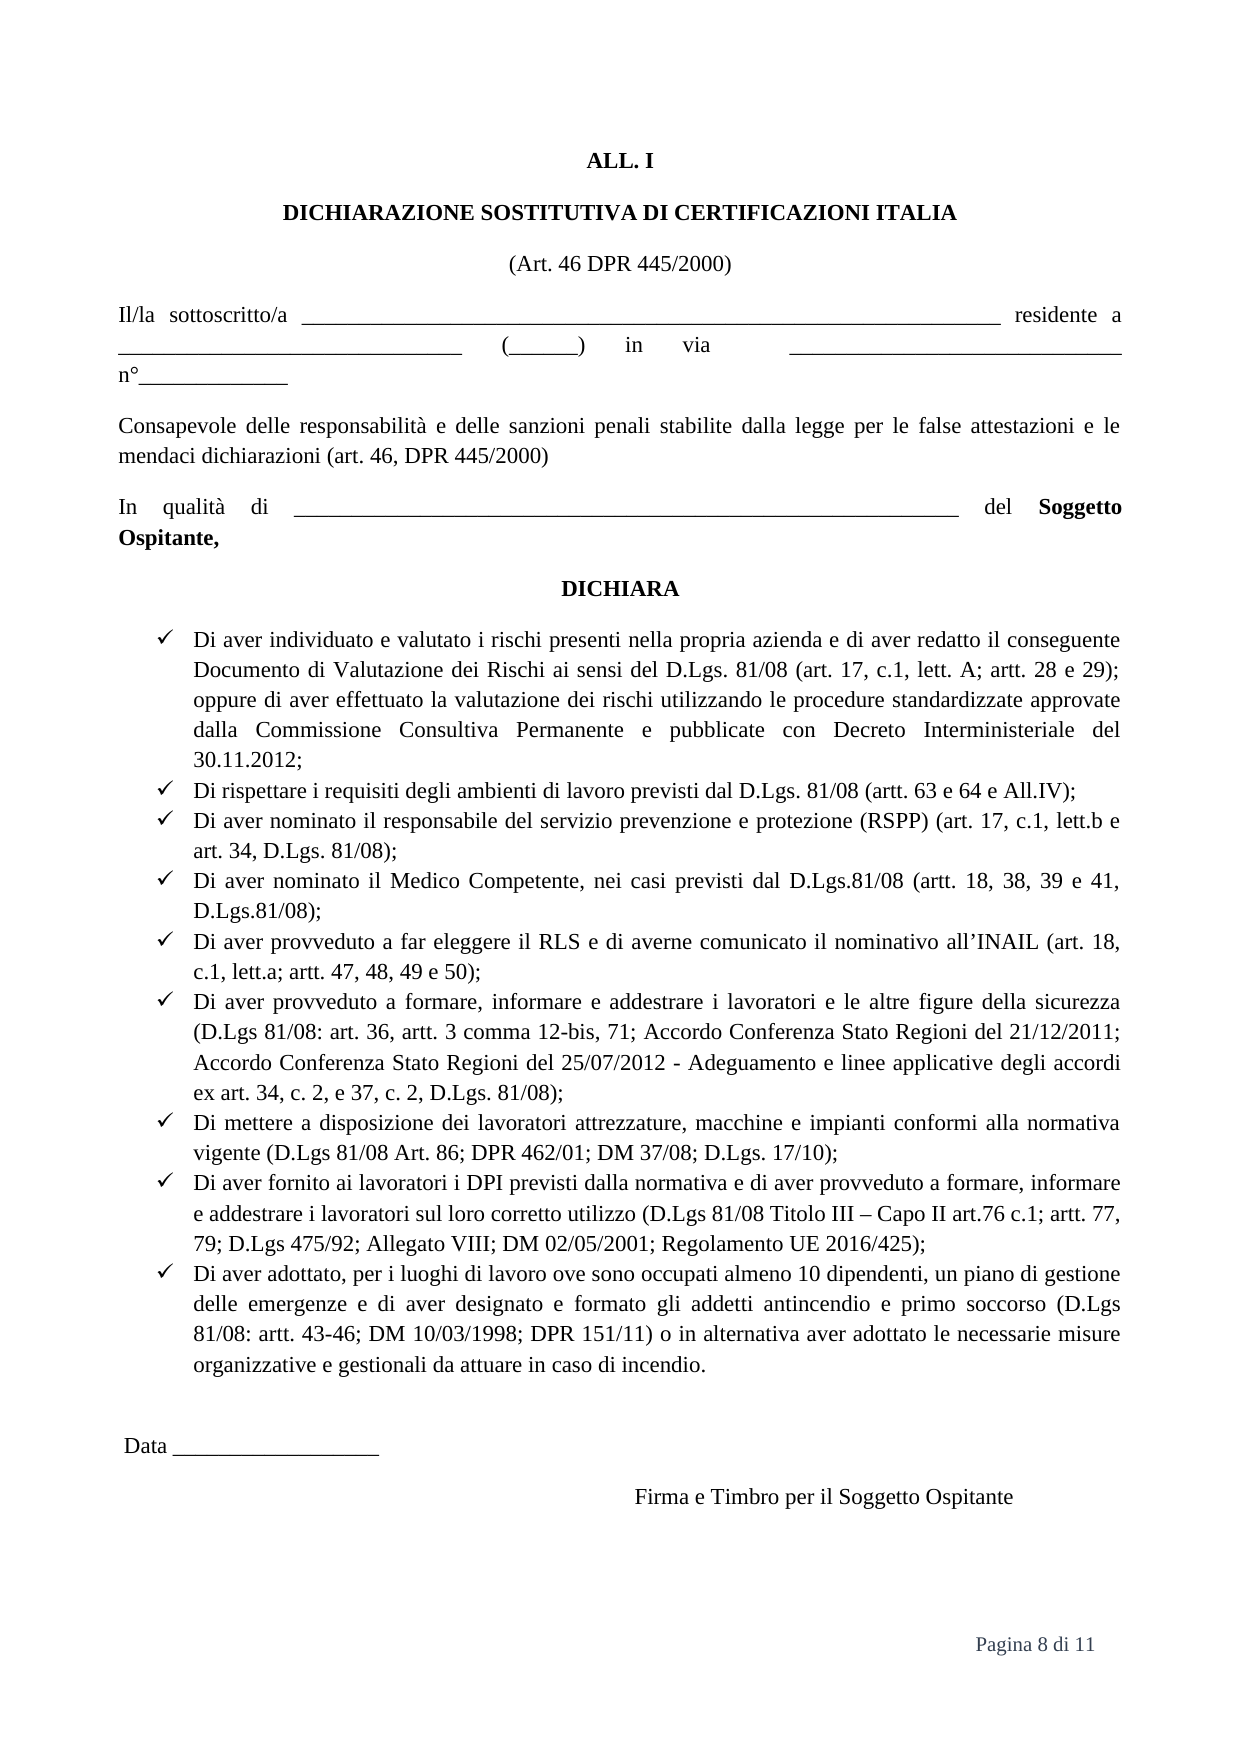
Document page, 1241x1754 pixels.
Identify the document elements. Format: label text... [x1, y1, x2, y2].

text ALL. I [118, 148, 1122, 174]
list Di aver individuato e valutato i rischi presenti nella propria azienda e di aver redatto il conseguente Documento di Valutazione dei Rischi ai sensi del D.Lgs. 81/08 (art. 17, c.1, lett. A; artt. 28 e 29); oppure di aver effettuato la valutazione dei rischi utilizzando le procedure standardizzate approvate dalla Commissione Consultiva Permanente e pubblicate con Decreto Interministeriale del 30.11.2012; [156, 626, 1122, 773]
text In qualità di __________________________________________________________ del Soggetto Ospitante, [118, 493, 1122, 550]
text DICHIARAZIONE SOSTITUTIVA DI CERTIFICAZIONI ITALIA [118, 199, 1122, 225]
text Data __________________ [118, 1432, 1122, 1458]
list Di aver adottato, per i luoghi di lavoro ove sono occupati almeno 10 dipendenti, un piano di gestione delle emergenze e di aver designato e formato gli addetti antincendio e primo soccorso (D.Lgs 81/08: artt. 43-46; DM 10/03/1998; DPR 151/11) o in alternativa aver adottato le necessarie misure organizzative e gestionali da attuare in caso di incendio. [156, 1260, 1122, 1377]
list Di mettere a disposizione dei lavoratori attrezzature, macchine e impianti conformi alla normativa vigente (D.Lgs 81/08 Art. 86; DPR 462/01; DM 37/08; D.Lgs. 17/10); [156, 1109, 1122, 1166]
list Di aver fornito ai lavoratori i DPI previsti dalla normativa e di aver provveduto a formare, informare e addestrare i lavoratori sul loro corretto utilizzo (D.Lgs 81/08 Titolo III – Capo II art.76 c.1; artt. 77, 79; D.Lgs 475/92; Allegato VIII; DM 02/05/2001; Regolamento UE 2016/425); [156, 1169, 1122, 1256]
text Consapevole delle responsabilità e delle sanzioni penali stabilite dalla legge per le false attestazioni e le mendaci dichiarazioni (art. 46, DPR 445/2000) [118, 412, 1122, 469]
list Di rispettare i requisiti degli ambienti di lavoro previsti dal D.Lgs. 81/08 (artt. 63 e 64 e All.IV); [156, 777, 1122, 803]
list Di aver provveduto a far eleggere il RLS e di averne comunicato il nominativo all’INAIL (art. 18, c.1, lett.a; artt. 47, 48, 49 e 50); [156, 928, 1122, 984]
list Di aver provveduto a formare, informare e addestrare i lavoratori e le altre figure della sicurezza (D.Lgs 81/08: art. 36, artt. 3 comma 12-bis, 71; Accordo Conferenza Stato Regioni del 21/12/2011; Accordo Conferenza Stato Regioni del 25/07/2012 - Adeguamento e linee applicative degli accordi ex art. 34, c. 2, e 37, c. 2, D.Lgs. 81/08); [156, 988, 1122, 1105]
text Firma e Timbro per il Soggetto Ospitante [634, 1483, 1122, 1509]
list Di aver nominato il Medico Competente, nei casi previsti dal D.Lgs.81/08 (artt. 18, 38, 39 e 41, D.Lgs.81/08); [156, 867, 1122, 924]
text DICHIARA [118, 575, 1122, 601]
text Il/la sottoscritto/a _____________________________________________________________ residente a ______________________________ (______) in via _____________________________ n°_____________ [118, 301, 1122, 387]
list Di aver nominato il responsabile del servizio prevenzione e protezione (RSPP) (art. 17, c.1, lett.b e art. 34, D.Lgs. 81/08); [156, 807, 1122, 863]
text (Art. 46 DPR 445/2000) [118, 250, 1122, 276]
